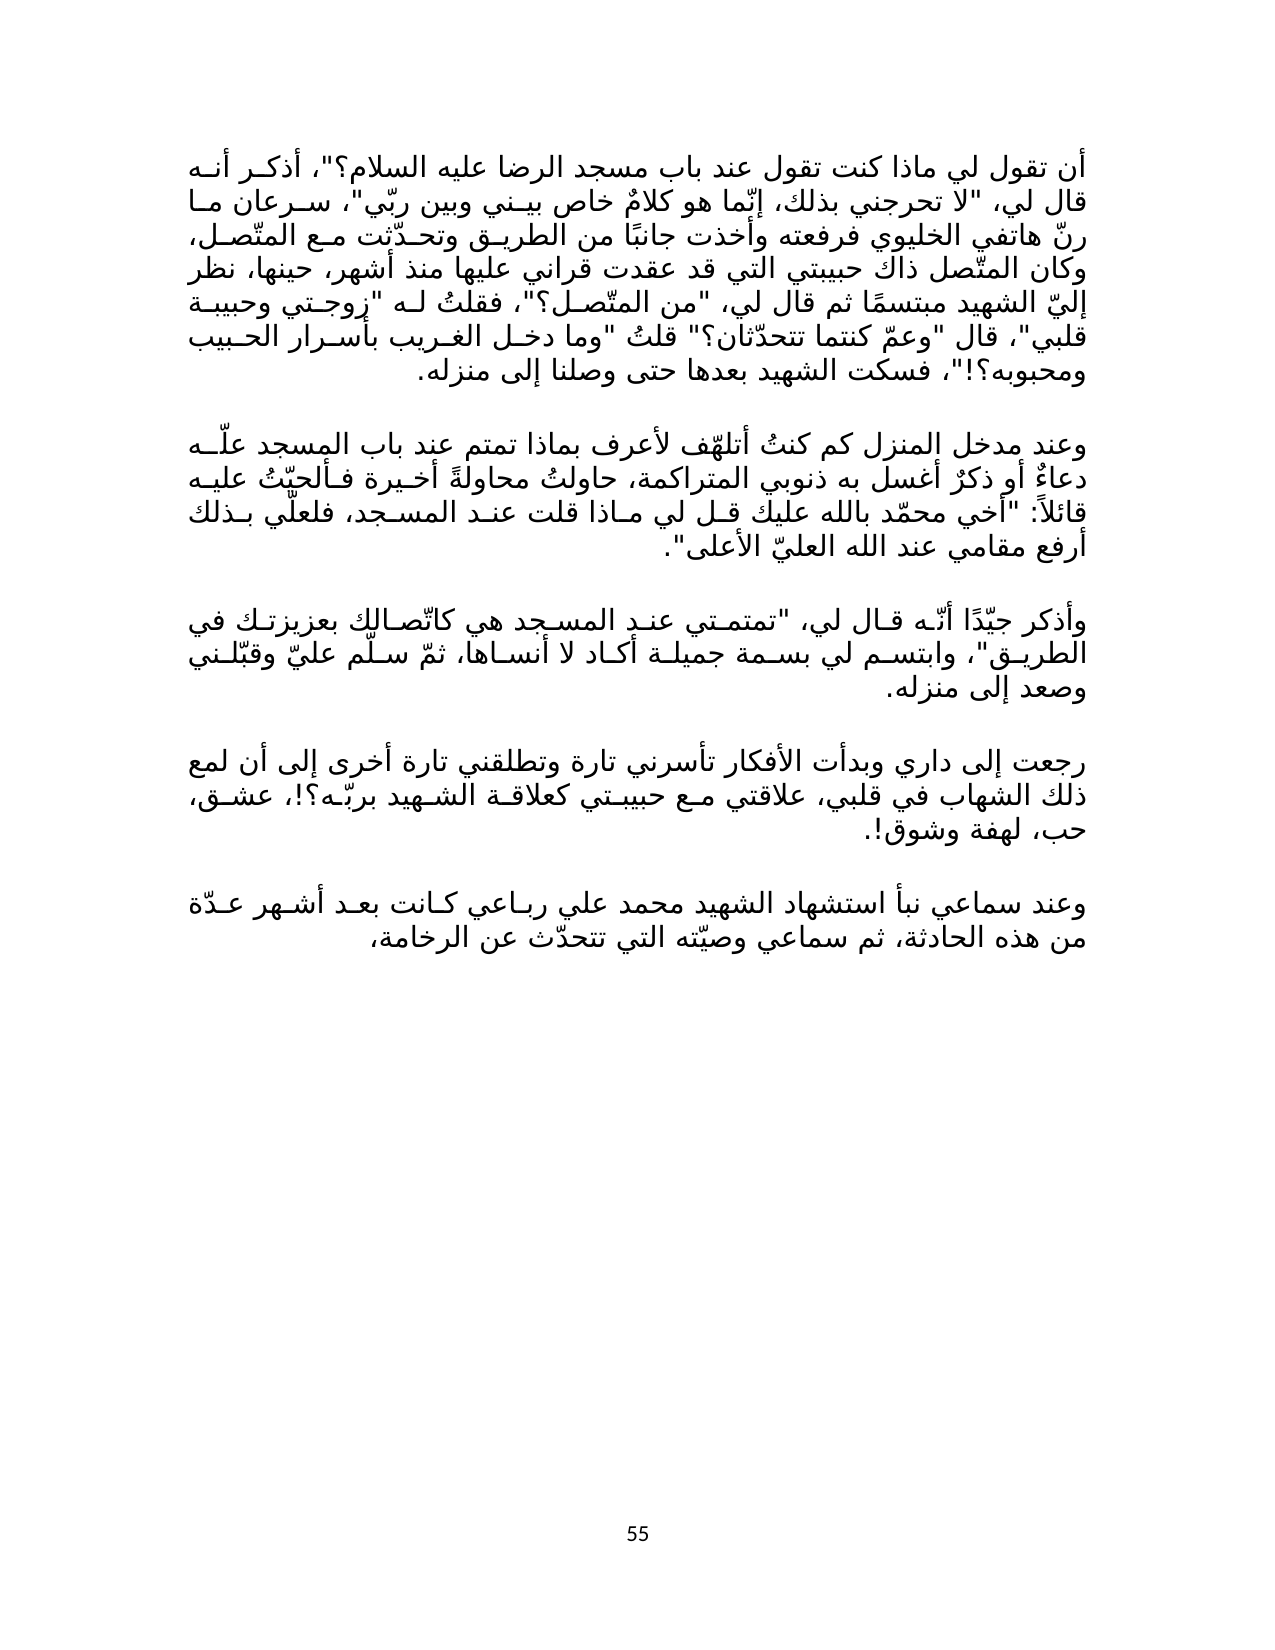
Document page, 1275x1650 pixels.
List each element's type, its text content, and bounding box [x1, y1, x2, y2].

text أن تقول لي ماذا كنت تقول عند باب مسجد الرضا عليه السلام؟"، أذكر أنه قال لي، "لا تحرجني بذلك، إنّما هو كلامٌ خاص بيني وبين ربّي"، سرعان ما رنّ هاتفي الخليوي فرفعته وأخذت جانبًا من الطريق وتحدّثت مع المتّصل، وكان المتّصل ذاك حبيبتي التي قد عقدت قراني عليها منذ أشهر، حينها، نظر إليّ الشهيد مبتسمًا ثم قال لي، "من المتّصل؟"، فقلتُ له "زوجتي وحبيبة قلبي"، قال "وعمّ كنتما تتحدّثان؟" قلتُ "وما دخل الغريب بأسرار الحبيب ومحبوبه؟!"، فسكت الشهيد بعدها حتى وصلنا إلى منزله. [187, 150, 1087, 388]
text رجعت إلى داري وبدأت الأفكار تأسرني تارة وتطلقني تارة أخرى إلى أن لمع ذلك الشهاب في قلبي، علاقتي مع حبيبتي كعلاقة الشهيد بربّه؟!، عشق، حب، لهفة وشوق!. [187, 744, 1087, 846]
text وعند مدخل المنزل كم كنتُ أتلهّف لأعرف بماذا تمتم عند باب المسجد علّه دعاءٌ أو ذكرٌ أغسل به ذنوبي المتراكمة، حاولتُ محاولةً أخيرة فألحيّتُ عليه قائلاً: "أخي محمّد بالله عليك قل لي ماذا قلت عند المسجد، فلعلّي بذلك أرفع مقامي عند الله العليّ الأعلى". [187, 427, 1087, 563]
text وعند سماعي نبأ استشهاد الشهيد محمد علي رباعي كانت بعد أشهر عدّة من هذه الحادثة، ثم سماعي وصيّته التي تتحدّث عن الرخامة، [187, 886, 1087, 954]
text وأذكر جيّدًا أنّه قال لي، "تمتمتي عند المسجد هي كاتّصالك بعزيزتك في الطريق"، وابتسم لي بسمة جميلة أكاد لا أنساها، ثمّ سلّم عليّ وقبّلني وصعد إلى منزله. [187, 603, 1087, 705]
